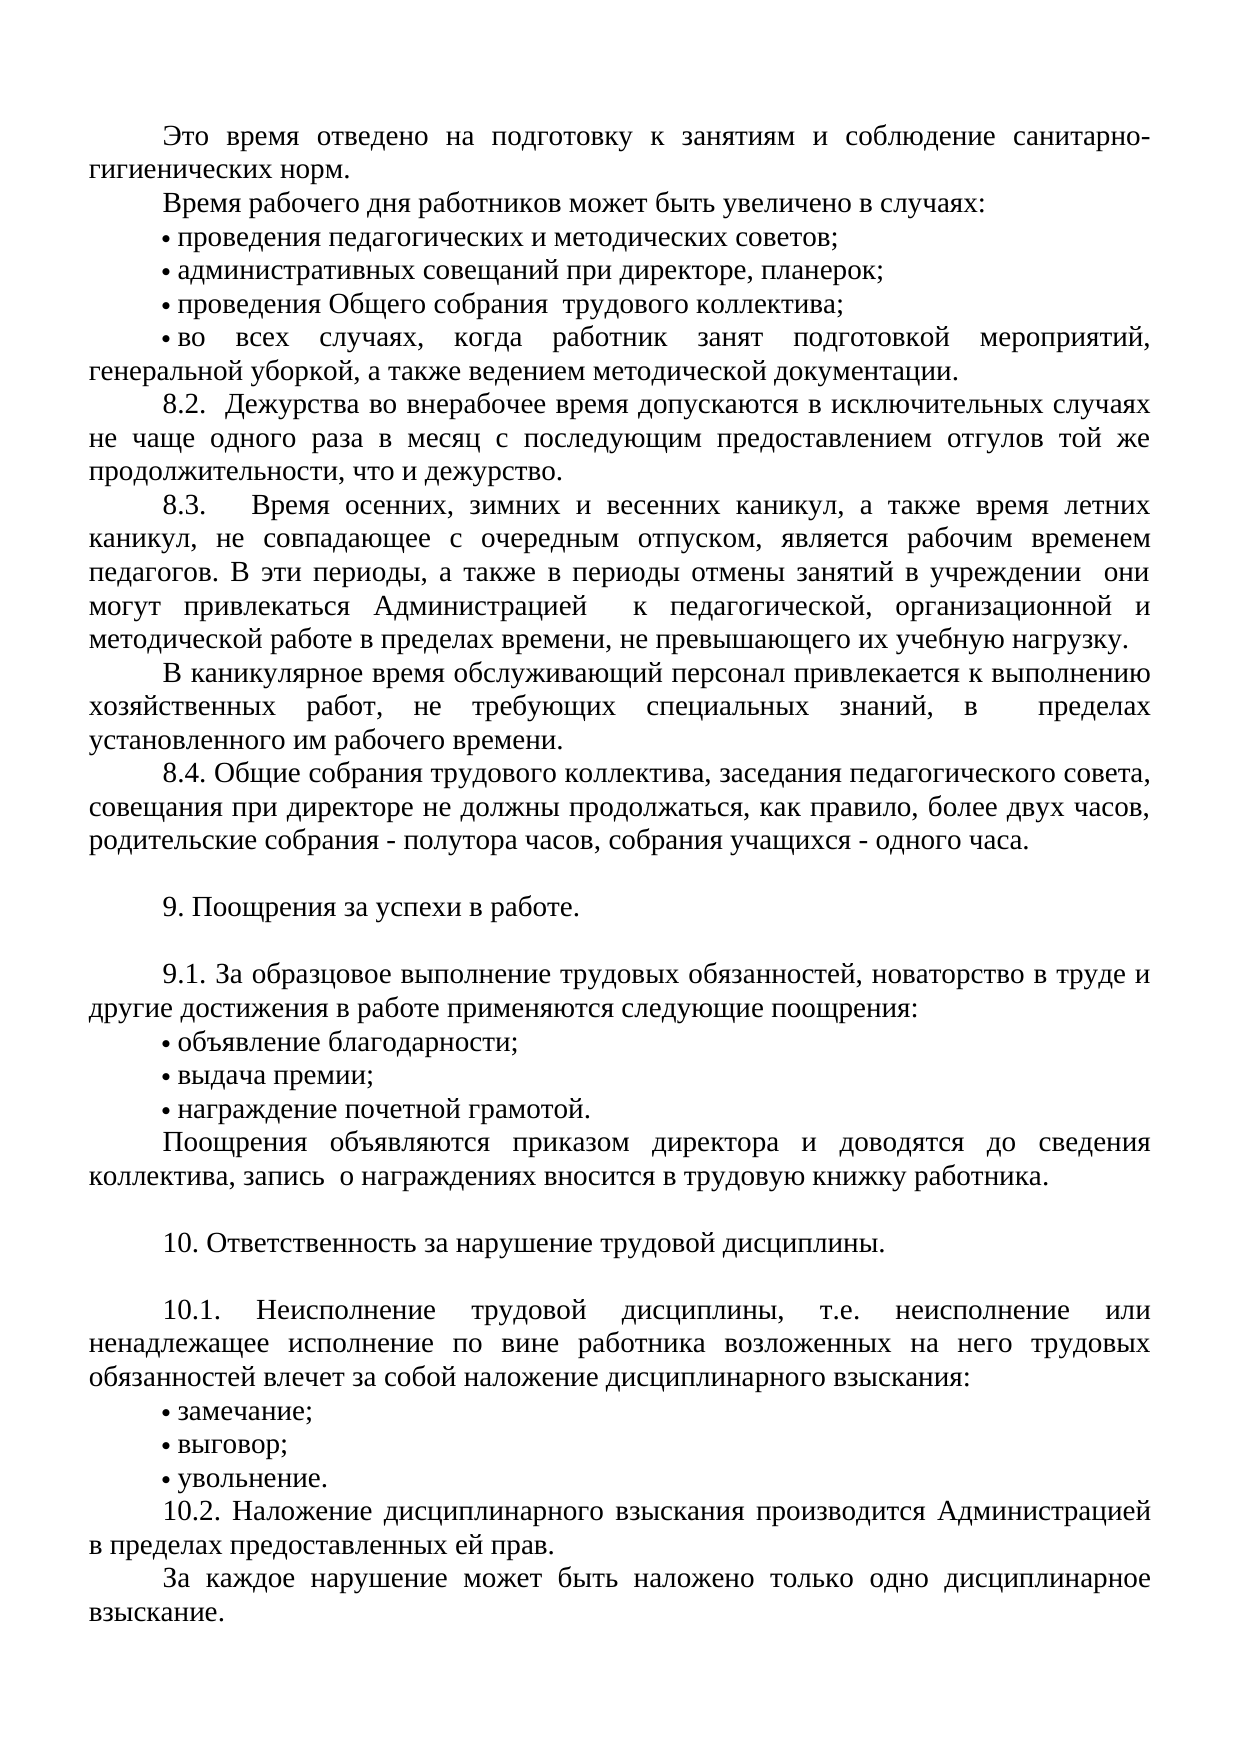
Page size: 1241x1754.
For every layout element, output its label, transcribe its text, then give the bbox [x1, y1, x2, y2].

list выговор; [88, 1426, 1152, 1460]
text Поощрения объявляются приказом директора и доводятся до сведения коллектива, запись о награждениях вносится в трудовую книжку работника. [88, 1124, 1152, 1191]
list выдача премии; [88, 1057, 1152, 1091]
text Время рабочего дня работников может быть увеличено в случаях: [88, 185, 1152, 219]
text 9. Поощрения за успехи в работе. [88, 889, 1152, 923]
list увольнение. [88, 1460, 1152, 1493]
text 9.1. За образцовое выполнение трудовых обязанностей, новаторство в труде и другие достижения в работе применяются следующие поощрения: [88, 957, 1152, 1024]
text За каждое нарушение может быть наложено только одно дисциплинарное взыскание. [88, 1560, 1152, 1627]
text 8.3. Время осенних, зимних и весенних каникул, а также время летних каникул, не совпадающее с очередным отпуском, является рабочим временем педагогов. В эти периоды, а также в периоды отмены занятий в учреждении они могут привлекаться Администрацией к педагогической, организационной и методической работе в пределах времени, не превышающего их учебную нагрузку. [88, 487, 1152, 655]
list проведения Общего собрания трудового коллектива; [88, 286, 1152, 319]
text 10. Ответственность за нарушение трудовой дисциплины. [88, 1225, 1152, 1258]
list объявление благодарности; [88, 1024, 1152, 1057]
text 8.4. Общие собрания трудового коллектива, заседания педагогического совета, совещания при директоре не должны продолжаться, как правило, более двух часов, родительские собрания - полутора часов, собрания учащихся - одного часа. [88, 755, 1152, 856]
text 10.2. Наложение дисциплинарного взыскания производится Администрацией в пределах предоставленных ей прав. [88, 1493, 1152, 1560]
list награждение почетной грамотой. [88, 1091, 1152, 1124]
list замечание; [88, 1393, 1152, 1426]
text Это время отведено на подготовку к занятиям и соблюдение санитарно-гигиенических норм. [88, 118, 1152, 185]
list административных совещаний при директоре, планерок; [88, 252, 1152, 286]
list проведения педагогических и методических советов; [88, 219, 1152, 252]
text В каникулярное время обслуживающий персонал привлекается к выполнению хозяйственных работ, не требующих специальных знаний, в пределах установленного им рабочего времени. [88, 655, 1152, 755]
text 10.1. Неисполнение трудовой дисциплины, т.е. неисполнение или ненадлежащее исполнение по вине работника возложенных на него трудовых обязанностей влечет за собой наложение дисциплинарного взыскания: [88, 1292, 1152, 1393]
list во всех случаях, когда работник занят подготовкой мероприятий, генеральной уборкой, а также ведением методической документации. [88, 319, 1152, 386]
text 8.2. Дежурства во внерабочее время допускаются в исключительных случаях не чаще одного раза в месяц с последующим предоставлением отгулов той же продолжительности, что и дежурство. [88, 386, 1152, 487]
